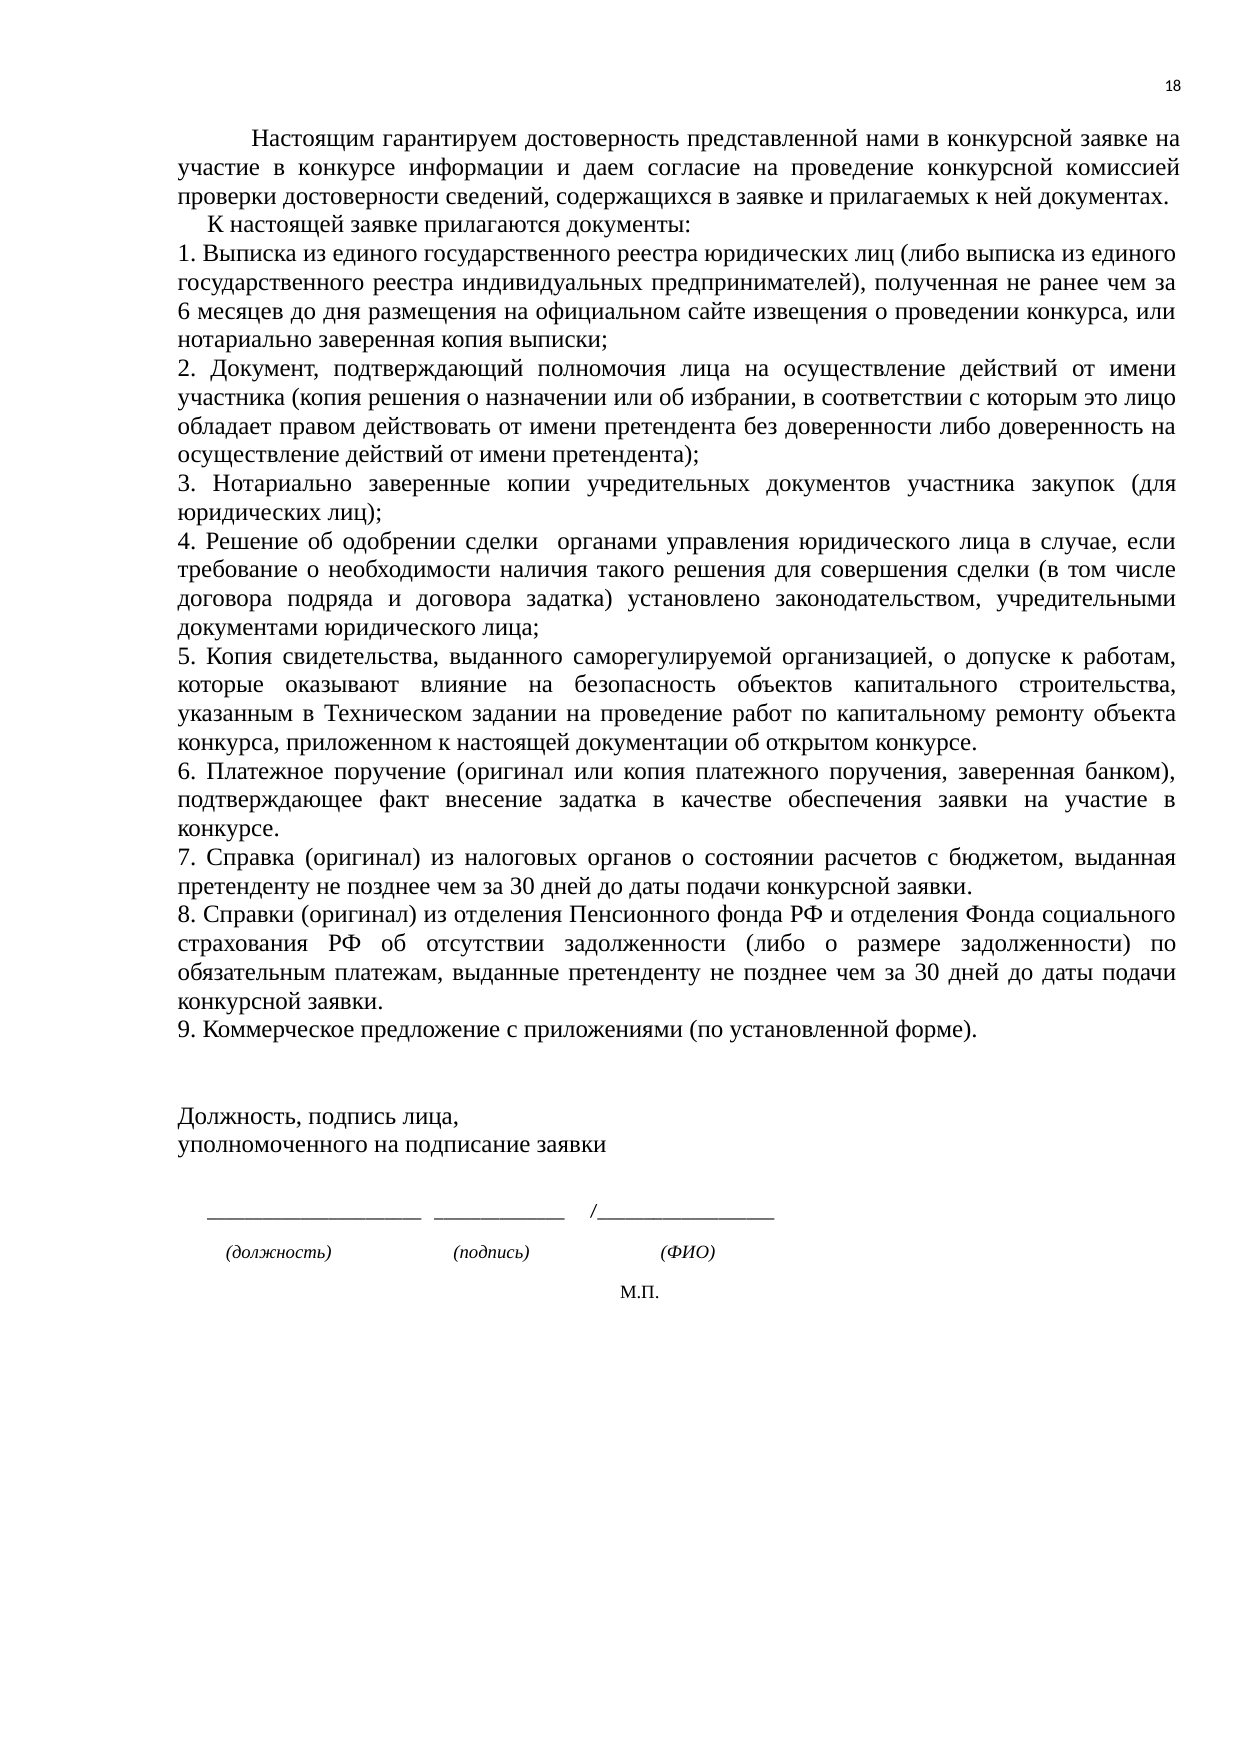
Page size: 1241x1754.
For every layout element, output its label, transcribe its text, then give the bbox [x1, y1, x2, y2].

text 1. Выписка из единого государственного реестра юридических лиц (либо выписка из единого государственного реестра индивидуальных предпринимателей), полученная не ранее чем за 6 месяцев до дня размещения на официальном сайте извещения о проведении конкурса, или нотариально заверенная копия выписки; [177, 238, 1177, 353]
text Должность, подпись лица, [177, 1101, 1181, 1129]
text М.П. [177, 1281, 1181, 1302]
text К настоящей заявке прилагаются документы: [177, 209, 1181, 238]
text _______________________ ______________ /___________________ [177, 1200, 1181, 1223]
text Настоящим гарантируем достоверность представленной нами в конкурсной заявке на участие в конкурсе информации и даем согласие на проведение конкурсной комиссией проверки достоверности сведений, содержащихся в заявке и прилагаемых к ней документах. [177, 123, 1181, 209]
text 7. Справка (оригинал) из налоговых органов о состоянии расчетов с бюджетом, выданная претенденту не позднее чем за 30 дней до даты подачи конкурсной заявки. [177, 842, 1177, 899]
text уполномоченного на подписание заявки [177, 1129, 1181, 1158]
text 8. Справки (оригинал) из отделения Пенсионного фонда РФ и отделения Фонда социального страхования РФ об отсутствии задолженности (либо о размере задолженности) по обязательным платежам, выданные претенденту не позднее чем за 30 дней до даты подачи конкурсной заявки. [177, 899, 1177, 1014]
text 9. Коммерческое предложение с приложениями (по установленной форме). [177, 1014, 1177, 1043]
text 4. Решение об одобрении сделки органами управления юридического лица в случае, если требование о необходимости наличия такого решения для совершения сделки (в том числе договора подряда и договора задатка) установлено законодательством, учредительными документами юридического лица; [177, 526, 1177, 641]
text 3. Нотариально заверенные копии учредительных документов участника закупок (для юридических лиц); [177, 468, 1177, 526]
text (должность) (подпись) (ФИО) [177, 1241, 1181, 1263]
text 6. Платежное поручение (оригинал или копия платежного поручения, заверенная банком), подтверждающее факт внесение задатка в качестве обеспечения заявки на участие в конкурсе. [177, 756, 1177, 842]
text 5. Копия свидетельства, выданного саморегулируемой организацией, о допуске к работам, которые оказывают влияние на безопасность объектов капитального строительства, указанным в Техническом задании на проведение работ по капитальному ремонту объекта конкурса, приложенном к настоящей документации об открытом конкурсе. [177, 641, 1177, 756]
text 2. Документ, подтверждающий полномочия лица на осуществление действий от имени участника (копия решения о назначении или об избрании, в соответствии с которым это лицо обладает правом действовать от имени претендента без доверенности либо доверенность на осуществление действий от имени претендента); [177, 353, 1177, 468]
